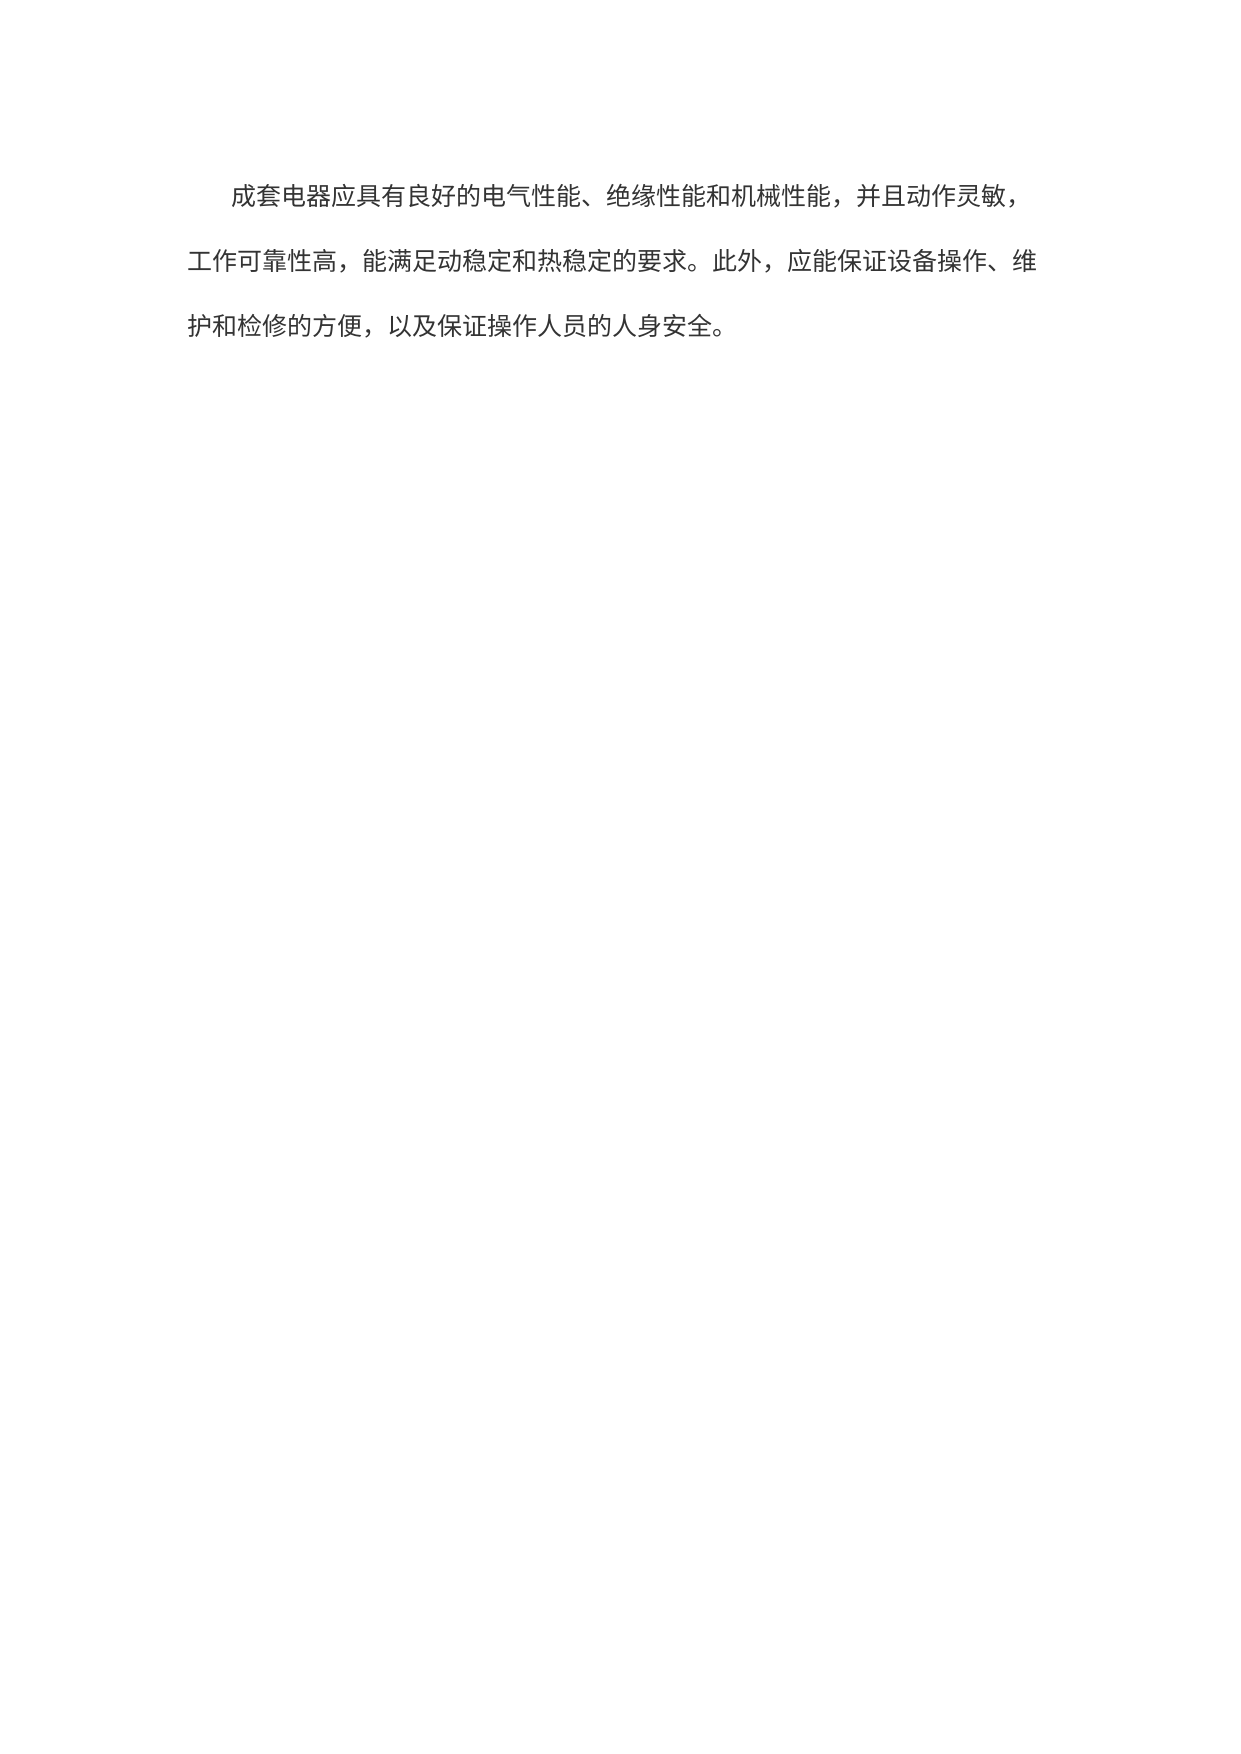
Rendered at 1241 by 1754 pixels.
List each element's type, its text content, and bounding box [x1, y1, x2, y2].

text 成套电器应具有良好的电气性能、绝缘性能和机械性能，并且动作灵敏，工作可靠性高，能满足动稳定和热稳定的要求。此外，应能保证设备操作、维护和检修的方便，以及保证操作人员的人身安全。 [187, 162, 1053, 357]
